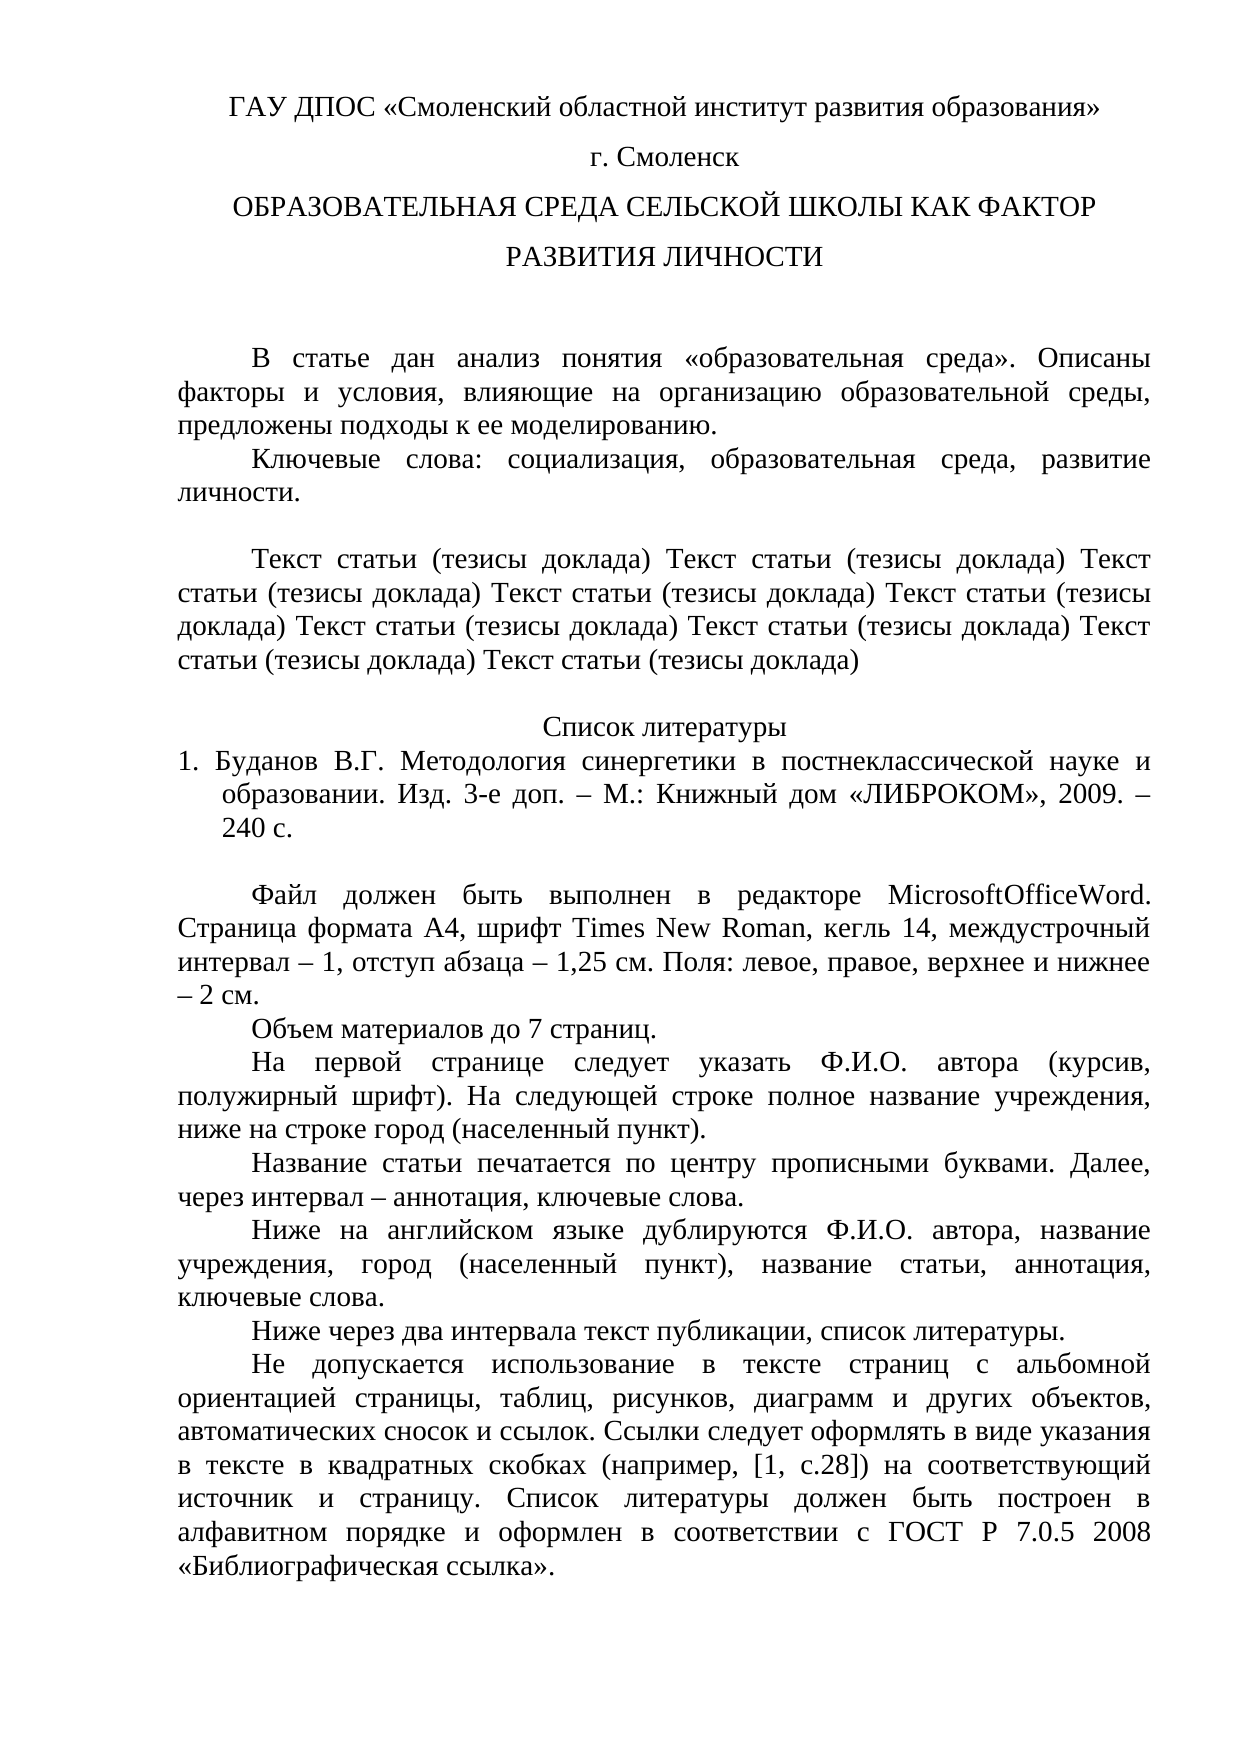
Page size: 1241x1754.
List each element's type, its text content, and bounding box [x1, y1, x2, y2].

text Не допускается использование в тексте страниц с альбомной ориентацией страницы, таблиц, рисунков, диаграмм и других объектов, автоматических сносок и ссылок. Ссылки следует оформлять в виде указания в тексте в квадратных скобках (например, [1, с.28]) на соответствующий источник и страницу. Список литературы должен быть построен в алфавитном порядке и оформлен в соответствии с ГОСТ Р 7.0.5 2008 «Библиографическая ссылка». [177, 1346, 1152, 1581]
text 1. Буданов В.Г. Методология синергетики в постнеклассической науке и образовании. Изд. 3-е доп. – М.: Книжный дом «ЛИБРОКОМ», 2009. – 240 с. [177, 743, 1152, 843]
text Название статьи печатается по центру прописными буквами. Далее, через интервал – аннотация, ключевые слова. [177, 1145, 1152, 1212]
text На первой странице следует указать Ф.И.О. автора (курсив, полужирный шрифт). На следующей строке полное название учреждения, ниже на строке город (населенный пункт). [177, 1044, 1152, 1145]
text Образовательная среда сельской школы как фактор развития личности [177, 189, 1152, 273]
text Файл должен быть выполнен в редакторе MicrosoftOfficeWord. Страница формата А4, шрифт Times New Roman, кегль 14, междустрочный интервал – 1, отступ абзаца – 1,25 см. Поля: левое, правое, верхнее и нижнее – 2 см. [177, 877, 1152, 1011]
text В статье дан анализ понятия «образовательная среда». Описаны факторы и условия, влияющие на организацию образовательной среды, предложены подходы к ее моделированию. [177, 340, 1152, 441]
text Ниже на английском языке дублируются Ф.И.О. автора, название учреждения, город (населенный пункт), название статьи, аннотация, ключевые слова. [177, 1212, 1152, 1313]
text Ключевые слова: социализация, образовательная среда, развитие личности. [177, 441, 1152, 508]
text Текст статьи (тезисы доклада) Текст статьи (тезисы доклада) Текст статьи (тезисы доклада) Текст статьи (тезисы доклада) Текст статьи (тезисы доклада) Текст статьи (тезисы доклада) Текст статьи (тезисы доклада) Текст статьи (тезисы доклада) Текст статьи (тезисы доклада) [177, 541, 1152, 676]
text г. Смоленск [177, 139, 1152, 172]
text Ниже через два интервала текст публикации, список литературы. [177, 1313, 1152, 1346]
text ГАУ ДПОС «Смоленский областной институт развития образования» [177, 89, 1152, 122]
text Список литературы [177, 709, 1152, 743]
text Объем материалов до 7 страниц. [177, 1011, 1152, 1044]
